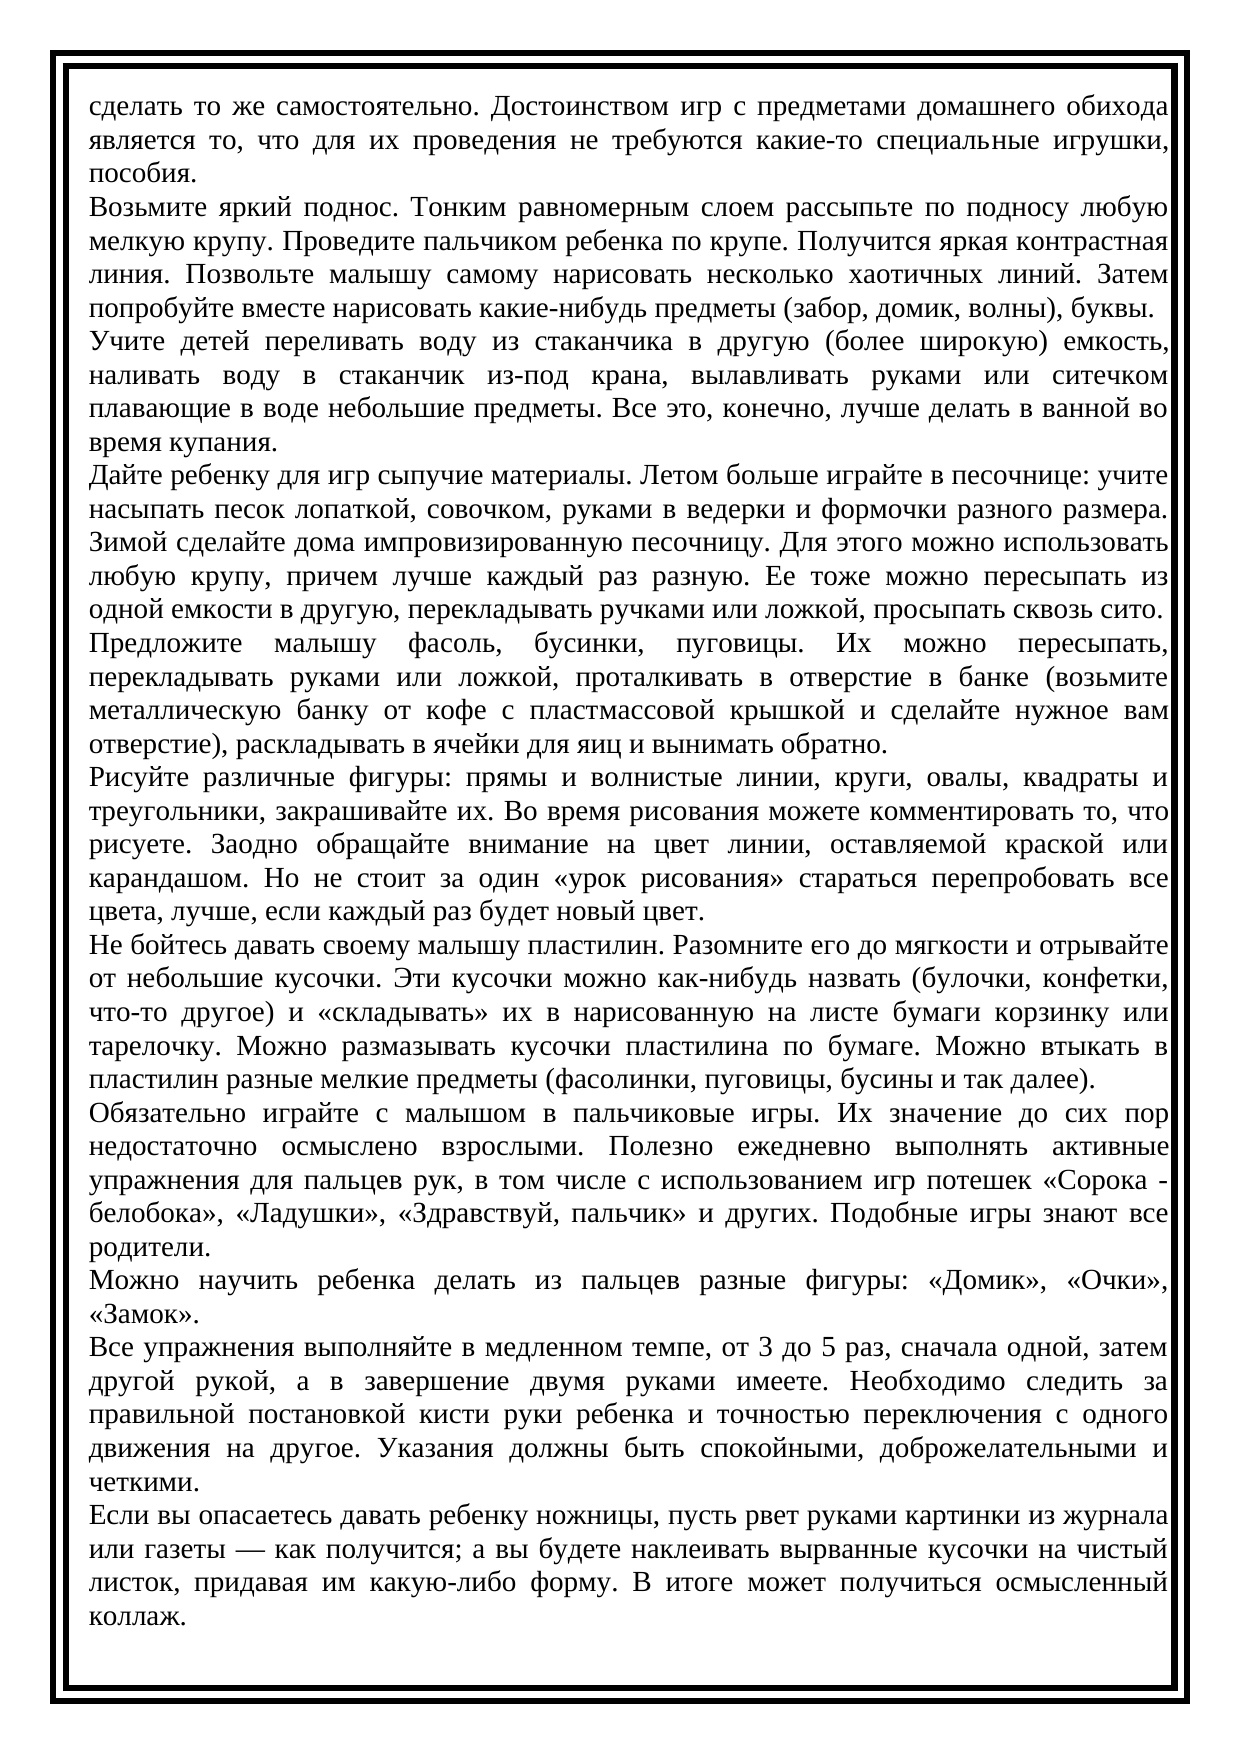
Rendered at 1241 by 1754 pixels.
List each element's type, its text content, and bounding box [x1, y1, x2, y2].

text Учите детей переливать воду из стаканчика в другую (более широкую) емкость, наливать воду в стаканчик из-под крана, вылавливать руками или ситечком плавающие в воде небольшие предметы. Все это, конечно, лучше делать в ванной во время купания. [88, 323, 1169, 457]
text Если вы опасаетесь давать ребенку ножницы, пусть рвет руками картинки из журнала или газеты — как получится; а вы будете наклеивать вырванные кусочки на чистый листок, придавая им какую-либо форму. В итоге может получиться осмысленный коллаж. [88, 1497, 1169, 1631]
text Не бойтесь давать своему малышу пластилин. Разомните его до мягкости и отрывайте от небольшие кусочки. Эти кусочки можно как-нибудь назвать (булочки, конфетки, что-то другое) и «складывать» их в нарисованную на листе бумаги корзинку или тарелочку. Можно размазывать кусочки пластилина по бумаге. Можно втыкать в пластилин разные мелкие предметы (фасолинки, пуговицы, бусины и так далее). [88, 927, 1169, 1095]
text Все упражнения выполняйте в медленном темпе, от 3 до 5 раз, сначала одной, затем другой рукой, а в завершение двумя руками имеете. Необходимо следить за правильной постановкой кисти руки ребенка и точностью переключения с одного движения на другое. Указания должны быть спокойными, доброжелательными и четкими. [88, 1329, 1169, 1497]
text Дайте ребенку для игр сыпучие материалы. Летом больше играйте в песочнице: учите насыпать песок лопаткой, совочком, руками в ведерки и формочки разного размера. Зимой сделайте дома импровизированную песочницу. Для этого можно использовать любую крупу, причем лучше каждый раз разную. Ее тоже можно пересыпать из одной емкости в другую, перекладывать ручками или ложкой, просыпать сквозь сито. [88, 457, 1169, 625]
text Обязательно играйте с малышом в пальчиковые игры. Их значение до сих пор недостаточно осмыслено взрослыми. Полезно ежедневно выполнять активные упражнения для пальцев рук, в том числе с использованием игр потешек «Сорока - белобока», «Ладушки», «Здравствуй, пальчик» и других. Подобные игры знают все родители. [88, 1095, 1169, 1262]
text Рисуйте различные фигуры: прямы и волнистые линии, круги, овалы, квадраты и треугольники, закрашивайте их. Во время рисования можете комментировать то, что рисуете. Заодно обращайте внимание на цвет линии, оставляемой краской или карандашом. Но не стоит за один «урок рисования» стараться перепробовать все цвета, лучше, если каждый раз будет новый цвет. [88, 759, 1169, 927]
text Возьмите яркий поднос. Тонким равномерным слоем рассыпьте по подносу любую мелкую крупу. Проведите пальчиком ребенка по крупе. Получится яркая контрастная линия. Позвольте малышу самому нарисовать несколько хаотичных линий. Затем попробуйте вместе нарисовать какие-нибудь предметы (забор, домик, волны), буквы. [88, 189, 1169, 323]
text Можно научить ребенка делать из пальцев разные фигуры: «Домик», «Очки», «Замок». [88, 1262, 1169, 1329]
text Предложите малышу фасоль, бусинки, пуговицы. Их можно пересыпать, перекладывать руками или ложкой, проталкивать в отверстие в банке (возьмите металлическую банку от кофе с пластмассовой крышкой и сделайте нужное вам отверстие), раскладывать в ячейки для яиц и вынимать обратно. [88, 625, 1169, 759]
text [88, 88, 1169, 189]
